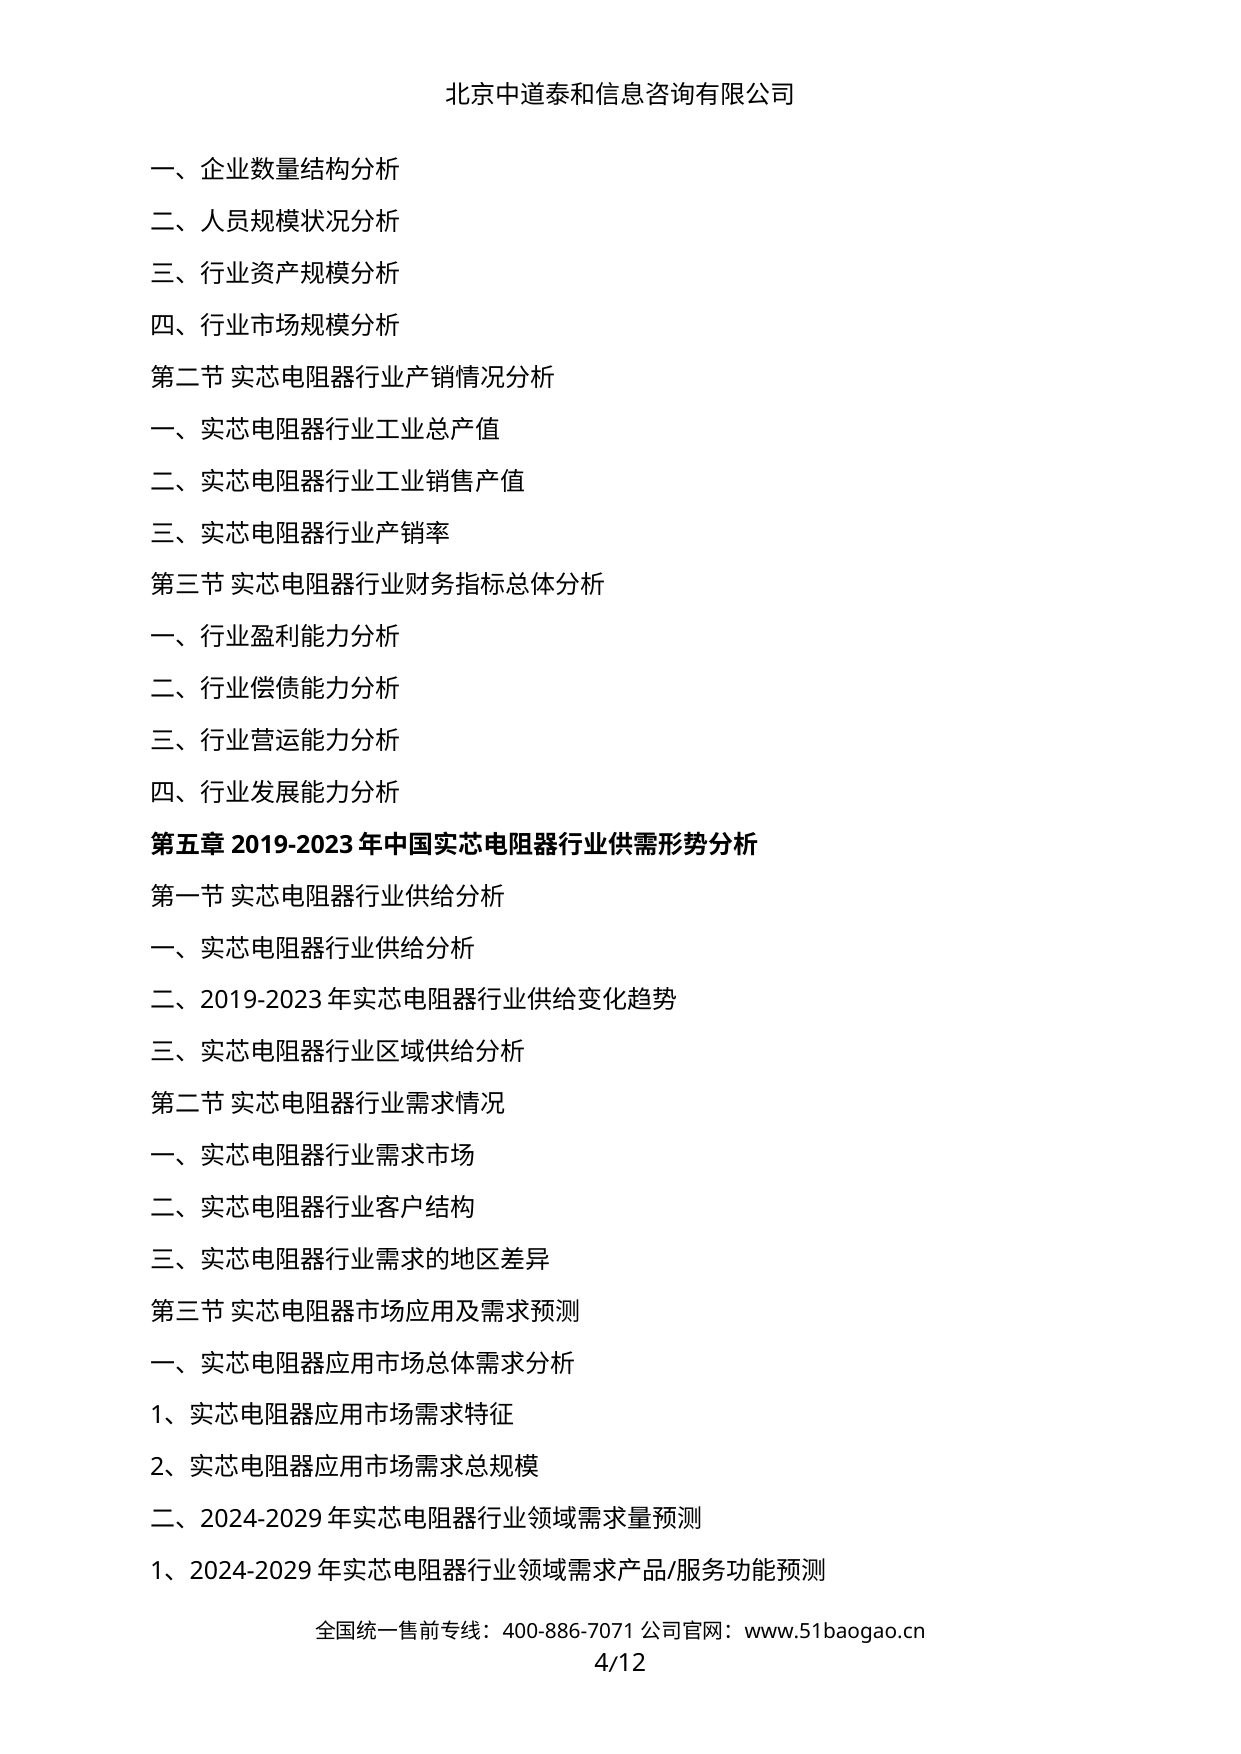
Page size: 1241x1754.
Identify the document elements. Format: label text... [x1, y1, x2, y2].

text 四、行业市场规模分析 [150, 306, 1090, 342]
text 三、行业资产规模分析 [150, 254, 1090, 290]
text 三、实芯电阻器行业需求的地区差异 [150, 1239, 1090, 1276]
text 三、行业营运能力分析 [150, 721, 1090, 757]
text 一、企业数量结构分析 [150, 150, 1090, 186]
text 一、实芯电阻器应用市场总体需求分析 [150, 1343, 1090, 1379]
text 一、实芯电阻器行业供给分析 [150, 928, 1090, 964]
text 四、行业发展能力分析 [150, 772, 1090, 809]
text 第二节 实芯电阻器行业需求情况 [150, 1084, 1090, 1120]
text 第三节 实芯电阻器市场应用及需求预测 [150, 1291, 1090, 1327]
text 二、实芯电阻器行业工业销售产值 [150, 461, 1090, 497]
text 1、实芯电阻器应用市场需求特征 [150, 1395, 1090, 1431]
text 三、实芯电阻器行业产销率 [150, 513, 1090, 549]
text 二、行业偿债能力分析 [150, 669, 1090, 705]
text 二、2024-2029年实芯电阻器行业领域需求量预测 [150, 1499, 1090, 1535]
text 二、2019-2023年实芯电阻器行业供给变化趋势 [150, 980, 1090, 1016]
text 二、人员规模状况分析 [150, 202, 1090, 238]
text 三、实芯电阻器行业区域供给分析 [150, 1032, 1090, 1068]
text 第三节 实芯电阻器行业财务指标总体分析 [150, 565, 1090, 601]
text 1、2024-2029年实芯电阻器行业领域需求产品/服务功能预测 [150, 1551, 1090, 1587]
text 2、实芯电阻器应用市场需求总规模 [150, 1447, 1090, 1483]
text 第二节 实芯电阻器行业产销情况分析 [150, 357, 1090, 394]
text 一、实芯电阻器行业需求市场 [150, 1136, 1090, 1172]
text 二、实芯电阻器行业客户结构 [150, 1187, 1090, 1224]
text 一、实芯电阻器行业工业总产值 [150, 409, 1090, 446]
text 一、行业盈利能力分析 [150, 617, 1090, 653]
text 第五章 2019-2023年中国实芯电阻器行业供需形势分析 [150, 824, 1090, 861]
text 第一节 实芯电阻器行业供给分析 [150, 876, 1090, 912]
